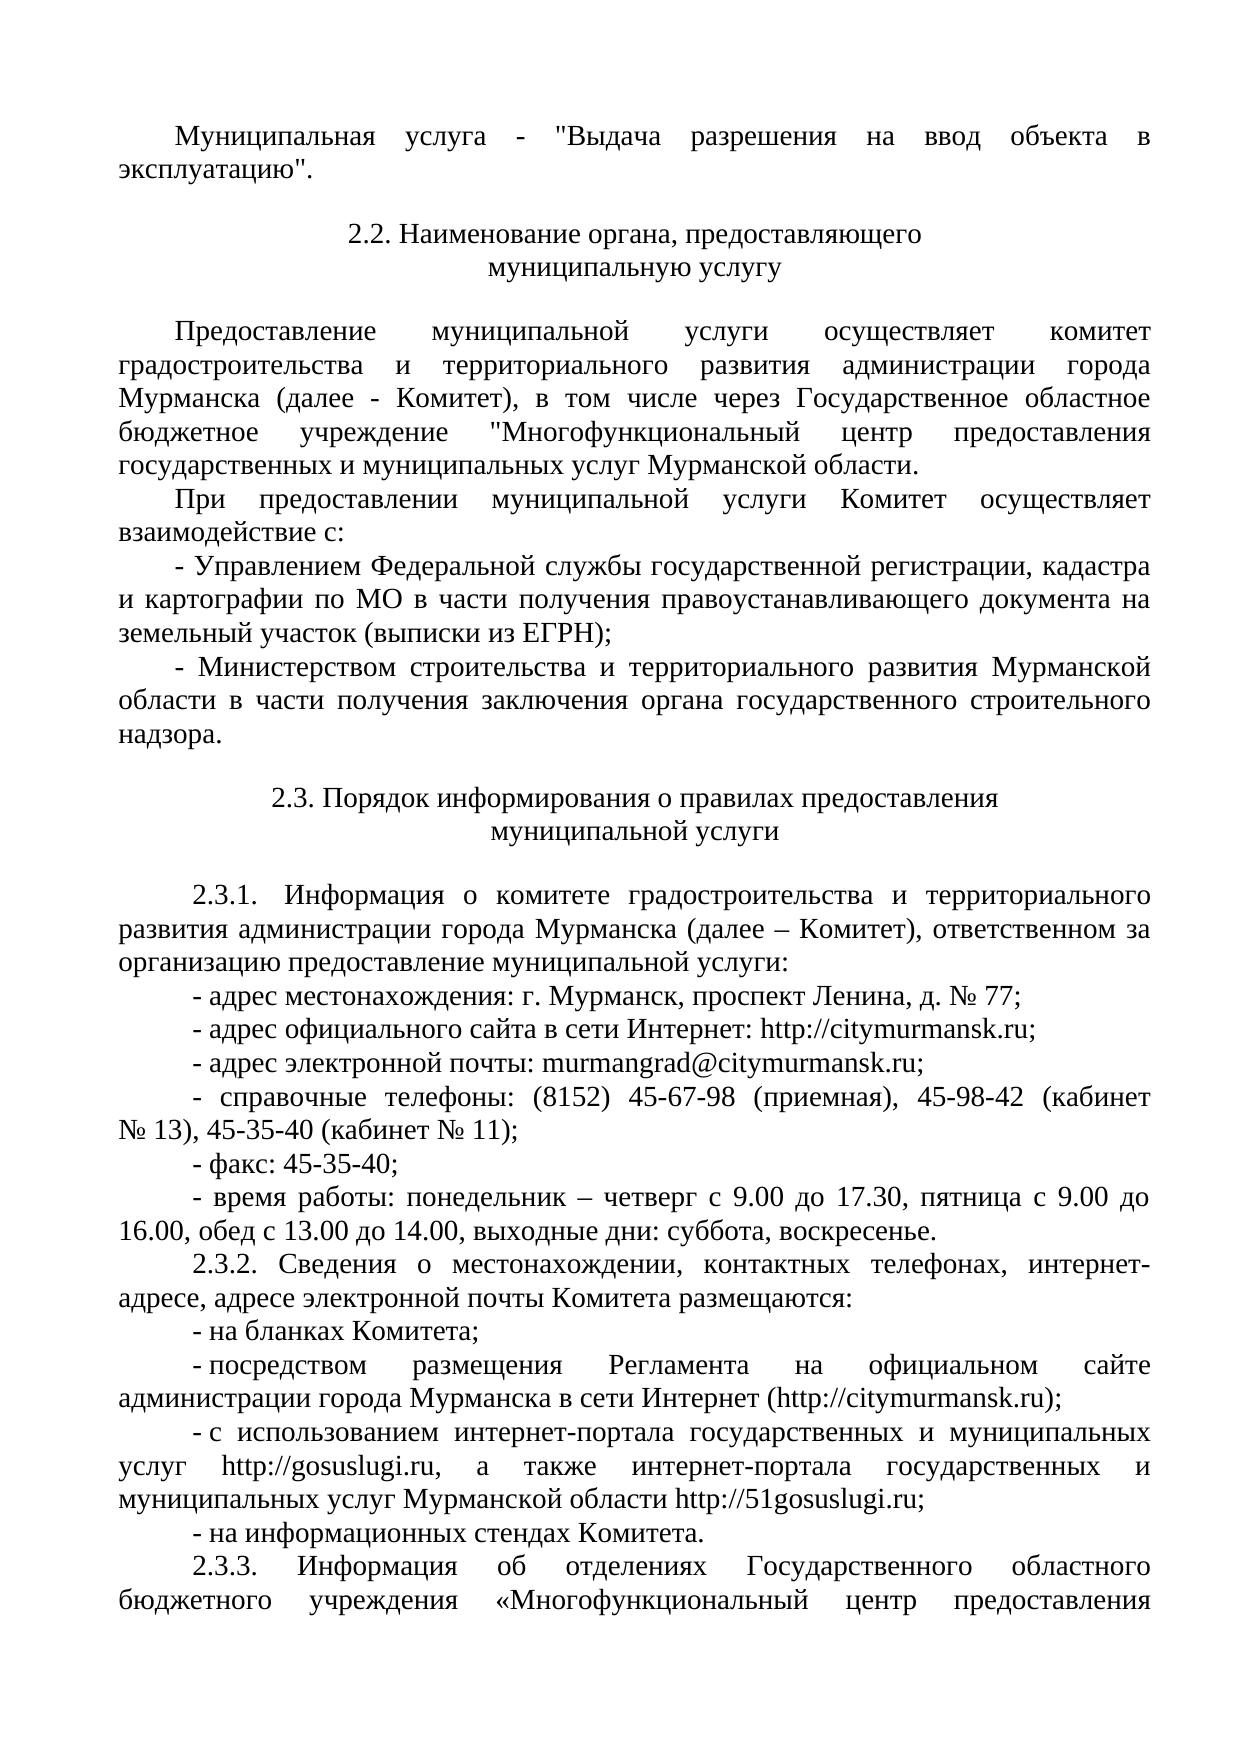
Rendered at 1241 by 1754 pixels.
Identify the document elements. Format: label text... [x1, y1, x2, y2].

text муниципальную услугу [118, 249, 1152, 283]
text 2.3. Порядок информирования о правилах предоставления [118, 780, 1152, 813]
text - Министерством строительства и территориального развития Мурманской области в части получения заключения органа государственного строительного надзора. [118, 649, 1152, 749]
text Муниципальная услуга - "Выдача разрешения на ввод объекта в эксплуатацию". [118, 118, 1152, 185]
text - с использованием интернет-портала государственных и муниципальных услуг http://gosuslugi.ru, а также интернет-портала государственных и муниципальных услуг Мурманской области http://51gosuslugi.ru; [118, 1414, 1152, 1515]
text 2.3.2. Сведения о местонахождении, контактных телефонах, интернет-адресе, адресе электронной почты Комитета размещаются: [118, 1246, 1152, 1313]
text - адрес официального сайта в сети Интернет: http://citymurmansk.ru; [118, 1012, 1152, 1045]
text - адрес электронной почты: murmangrad@citymurmansk.ru; [118, 1045, 1152, 1079]
text - адрес местонахождения: г. Мурманск, проспект Ленина, д. № 77; [118, 978, 1152, 1012]
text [118, 1548, 1152, 1615]
text 2.3.1. Информация о комитете градостроительства и территориального развития администрации города Мурманска (далее – Комитет), ответственном за организацию предоставление муниципальной услуги: [118, 877, 1152, 978]
text - посредством размещения Регламента на официальном сайте администрации города Мурманска в сети Интернет (http://citymurmansk.ru); [118, 1347, 1152, 1414]
text Предоставление муниципальной услуги осуществляет комитет градостроительства и территориального развития администрации города Мурманска (далее - Комитет), в том числе через Государственное областное бюджетное учреждение "Многофункциональный центр предоставления государственных и муниципальных услуг Мурманской области. [118, 313, 1152, 481]
text - Управлением Федеральной службы государственной регистрации, кадастра и картографии по МО в части получения правоустанавливающего документа на земельный участок (выписки из ЕГРН); [118, 548, 1152, 649]
text муниципальной услуги [118, 813, 1152, 847]
text - на информационных стендах Комитета. [118, 1515, 1152, 1548]
text При предоставлении муниципальной услуги Комитет осуществляет взаимодействие с: [118, 481, 1152, 548]
text 2.2. Наименование органа, предоставляющего [118, 216, 1152, 249]
text - факс: 45-35-40; [118, 1146, 1152, 1179]
text - время работы: понедельник – четверг с 9.00 до 17.30, пятница с 9.00 до 16.00, обед с 13.00 до 14.00, выходные дни: суббота, воскресенье. [118, 1179, 1152, 1246]
text - справочные телефоны: (8152) 45-67-98 (приемная), 45-98-42 (кабинет № 13), 45-35-40 (кабинет № 11); [118, 1079, 1152, 1146]
text - на бланках Комитета; [118, 1313, 1152, 1347]
